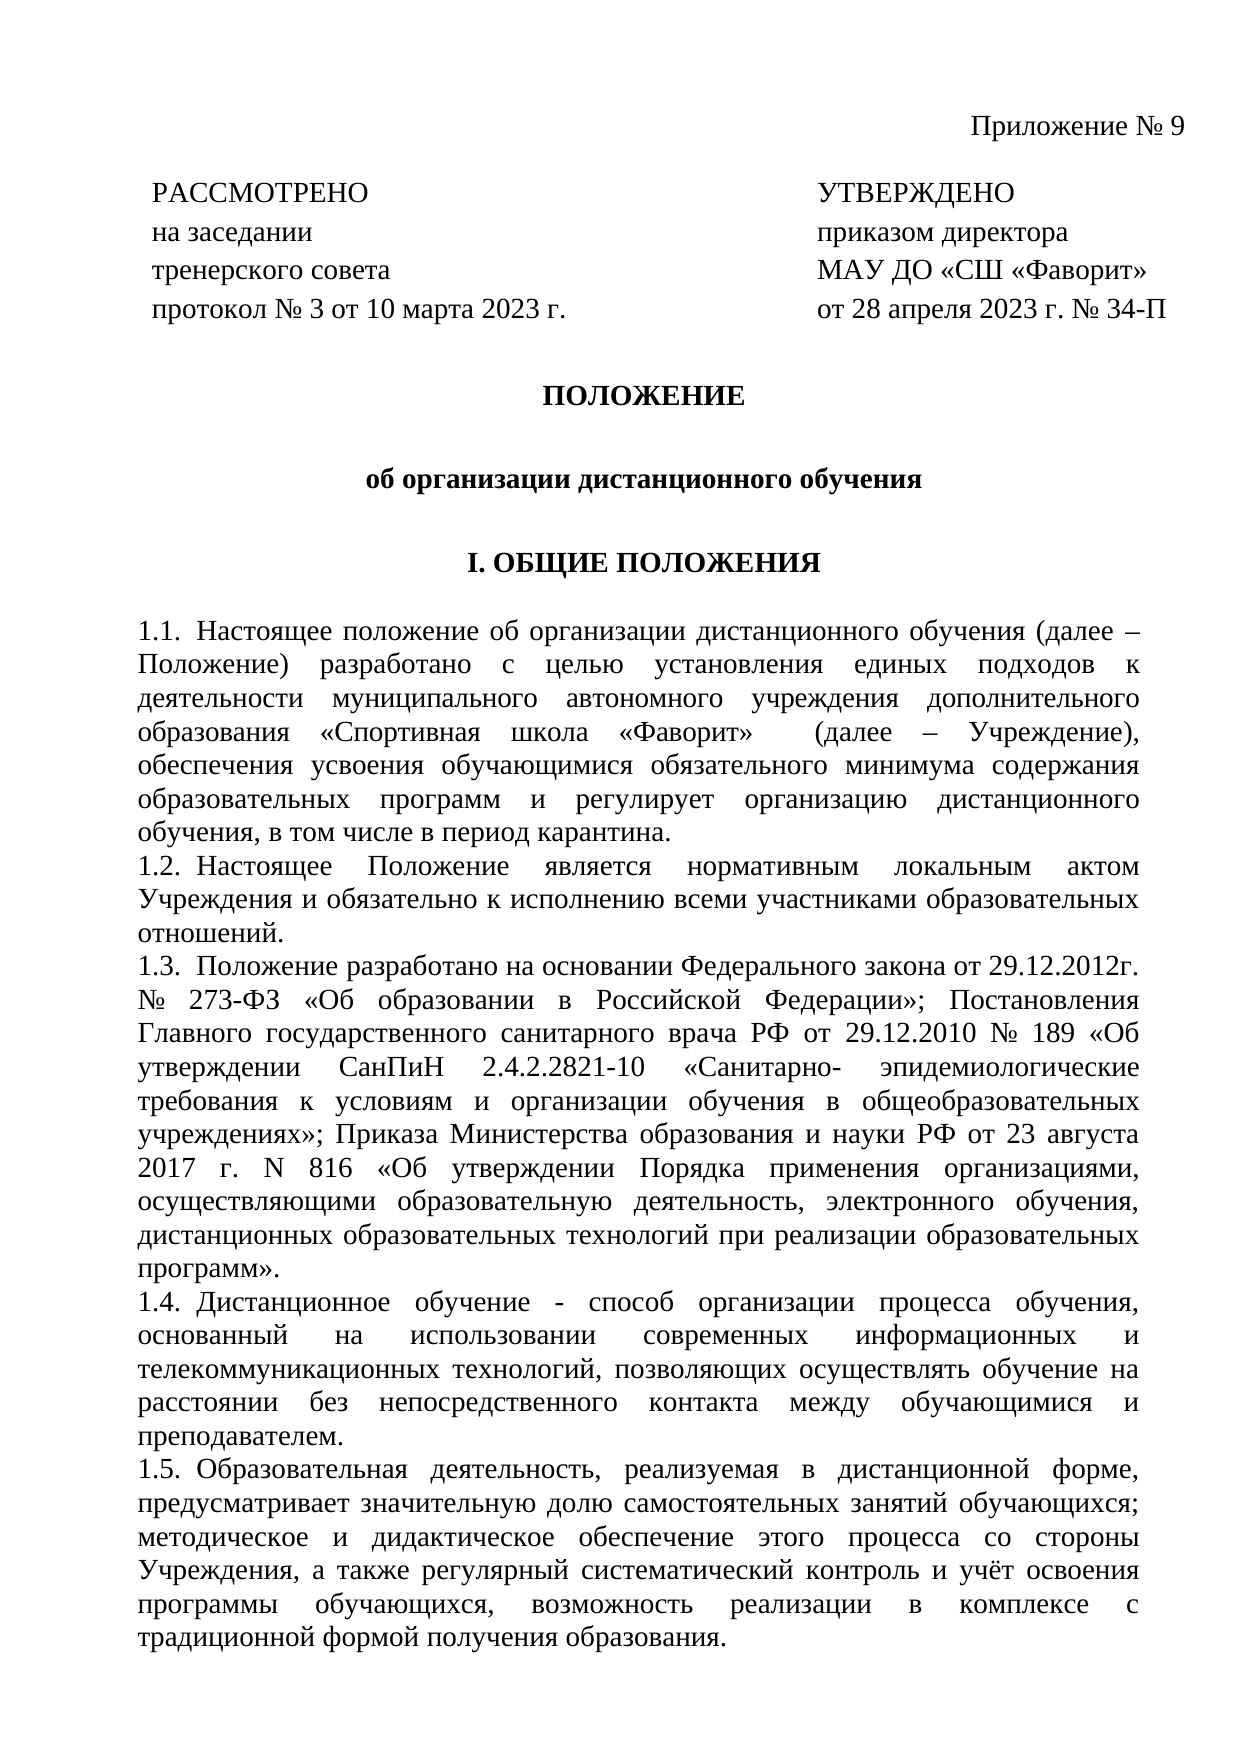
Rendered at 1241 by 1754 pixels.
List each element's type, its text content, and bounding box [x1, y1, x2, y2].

text об организации дистанционного обучения [148, 461, 1140, 495]
text ПОЛОЖЕНИЕ [148, 378, 1140, 412]
list Настоящее положение об организации дистанционного обучения (далее – Положение) разработано с целью установления единых подходов к деятельности муниципального автономного учреждения дополнительного образования «Спортивная школа «Фаворит» (далее – Учреждение), обеспечения усвоения обучающимися обязательного минимума содержания образовательных программ и регулирует организацию дистанционного обучения, в том числе в период карантина. [137, 613, 1140, 848]
text I. ОБЩИЕ ПОЛОЖЕНИЯ [148, 545, 1140, 578]
table_header УТВЕРЖДЕНО приказом директора МАУ ДО «СШ «Фаворит» от 28 апреля 2023 г. № 34-П [683, 175, 1182, 328]
list Образовательная деятельность, реализуемая в дистанционной форме, предусматривает значительную долю самостоятельных занятий обучающихся; методическое и дидактическое обеспечение этого процесса со стороны Учреждения, а также регулярный систематический контроль и учёт освоения программы обучающихся, возможность реализации в комплексе с традиционной формой получения образования. [137, 1452, 1140, 1653]
text Приложение № 9 [137, 108, 1185, 142]
list Дистанционное обучение - способ организации процесса обучения, основанный на использовании современных информационных и телекоммуникационных технологий, позволяющих осуществлять обучение на расстоянии без непосредственного контакта между обучающимися и преподавателем. [137, 1284, 1140, 1452]
table_header РАССМОТРЕНО на заседании тренерского совета протокол № 3 от 10 марта 2023 г. [140, 175, 683, 328]
list Положение разработано на основании Федерального закона от 29.12.2012г. № 273-ФЗ «Об образовании в Российской Федерации»; Постановления Главного государственного санитарного врача РФ от 29.12.2010 № 189 «Об утверждении СанПиН 2.4.2.2821-10 «Санитарно- эпидемиологические требования к условиям и организации обучения в общеобразовательных учреждениях»; Приказа Министерства образования и науки РФ от 23 августа 2017 г. N 816 «Об утверждении Порядка применения организациями, осуществляющими образовательную деятельность, электронного обучения, дистанционных образовательных технологий при реализации образовательных программ». [137, 948, 1140, 1284]
list Настоящее Положение является нормативным локальным актом Учреждения и обязательно к исполнению всеми участниками образовательных отношений. [137, 848, 1140, 948]
